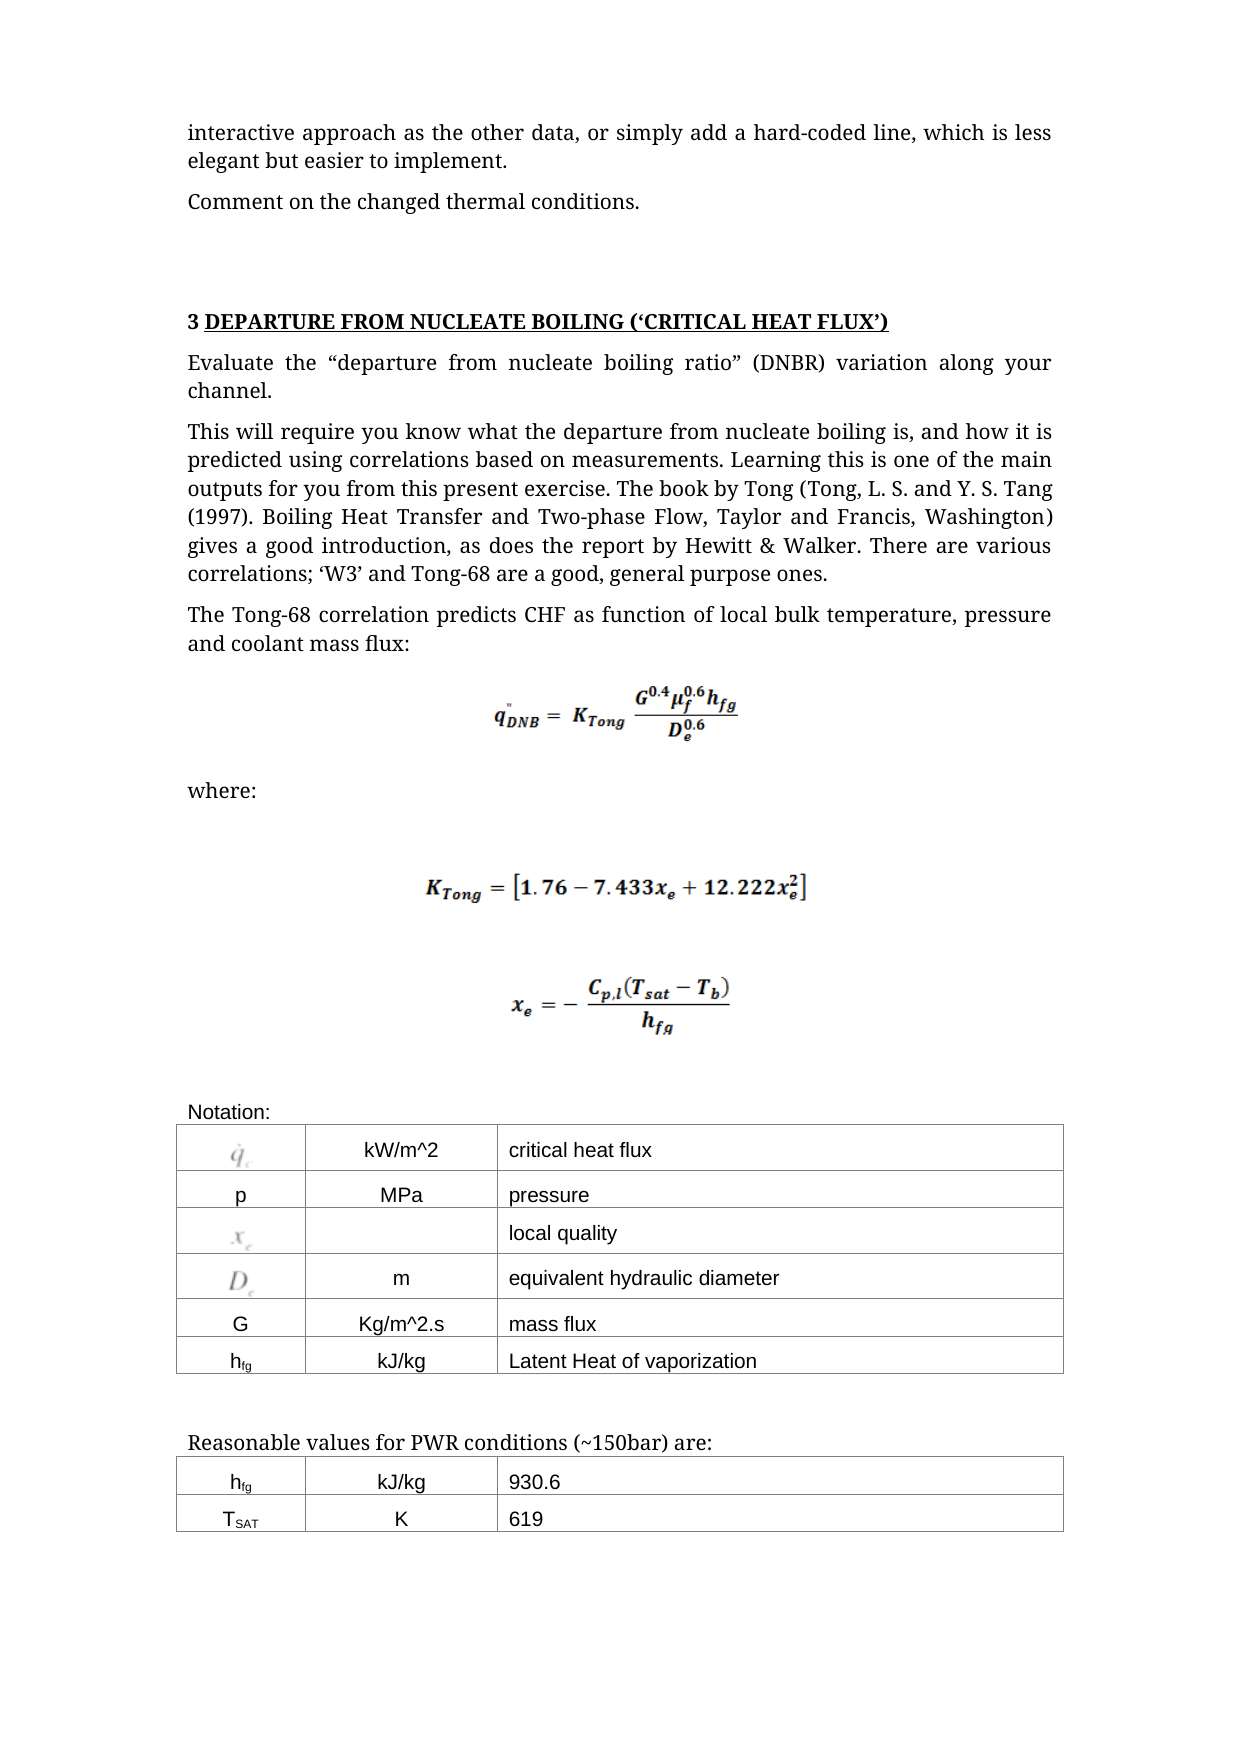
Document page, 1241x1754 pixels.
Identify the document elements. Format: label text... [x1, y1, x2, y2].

table_header critical heat flux [498, 1125, 1063, 1170]
table_cell MPa [306, 1171, 497, 1207]
table_header [177, 1125, 305, 1170]
table_header hfg [177, 1457, 305, 1494]
table_cell [177, 1208, 305, 1253]
table_cell hfg [177, 1337, 305, 1373]
table_cell Latent Heat of vaporization [498, 1337, 1063, 1373]
table_cell [177, 1254, 305, 1298]
text Comment on the changed thermal conditions. [187, 187, 1053, 216]
picture [417, 858, 824, 914]
picture [492, 967, 748, 1047]
text The Tong-68 correlation predicts CHF as function of local bulk temperature, pressure and coolant mass flux: [187, 600, 1053, 657]
text This will require you know what the departure from nucleate boiling is, and how it is predicted using correlations based on measurements. Learning this is one of the main outputs for you from this present exercise. The book by Tong (Tong, L. S. and Y. S. Tang (1997). Boiling Heat Transfer and Two-phase Flow, Taylor and Francis, Washington) gives a good introduction, as does the report by Hewitt & Walker. There are various correlations; ‘W3’ and Tong-68 are a good, general purpose ones. [187, 417, 1053, 588]
text Reasonable values for PWR conditions (~150bar) are: [187, 1428, 1053, 1456]
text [187, 118, 1053, 175]
subtitle Departure from nucleate boiling (‘Critical Heat Flux’) [187, 307, 1053, 335]
text where: [187, 776, 1053, 805]
table_cell TSAT [177, 1495, 305, 1531]
table_header 930.6 [498, 1457, 1063, 1494]
table_cell 619 [498, 1495, 1063, 1531]
table_cell [306, 1208, 497, 1253]
table_cell mass flux [498, 1299, 1063, 1336]
table_cell K [306, 1495, 497, 1531]
picture [470, 669, 770, 764]
table_cell kJ/kg [306, 1337, 497, 1373]
table_cell pressure [498, 1171, 1063, 1207]
table_cell m [306, 1254, 497, 1298]
table_cell G [177, 1299, 305, 1336]
table_cell p [177, 1171, 305, 1207]
text Evaluate the “departure from nucleate boiling ratio” (DNBR) variation along your channel. [187, 348, 1053, 405]
table_header kW/m^2 [306, 1125, 497, 1170]
table_cell Kg/m^2.s [306, 1299, 497, 1336]
table_cell equivalent hydraulic diameter [498, 1254, 1063, 1298]
text Notation: [187, 1100, 1053, 1124]
table_header kJ/kg [306, 1457, 497, 1494]
table_cell local quality [498, 1208, 1063, 1253]
